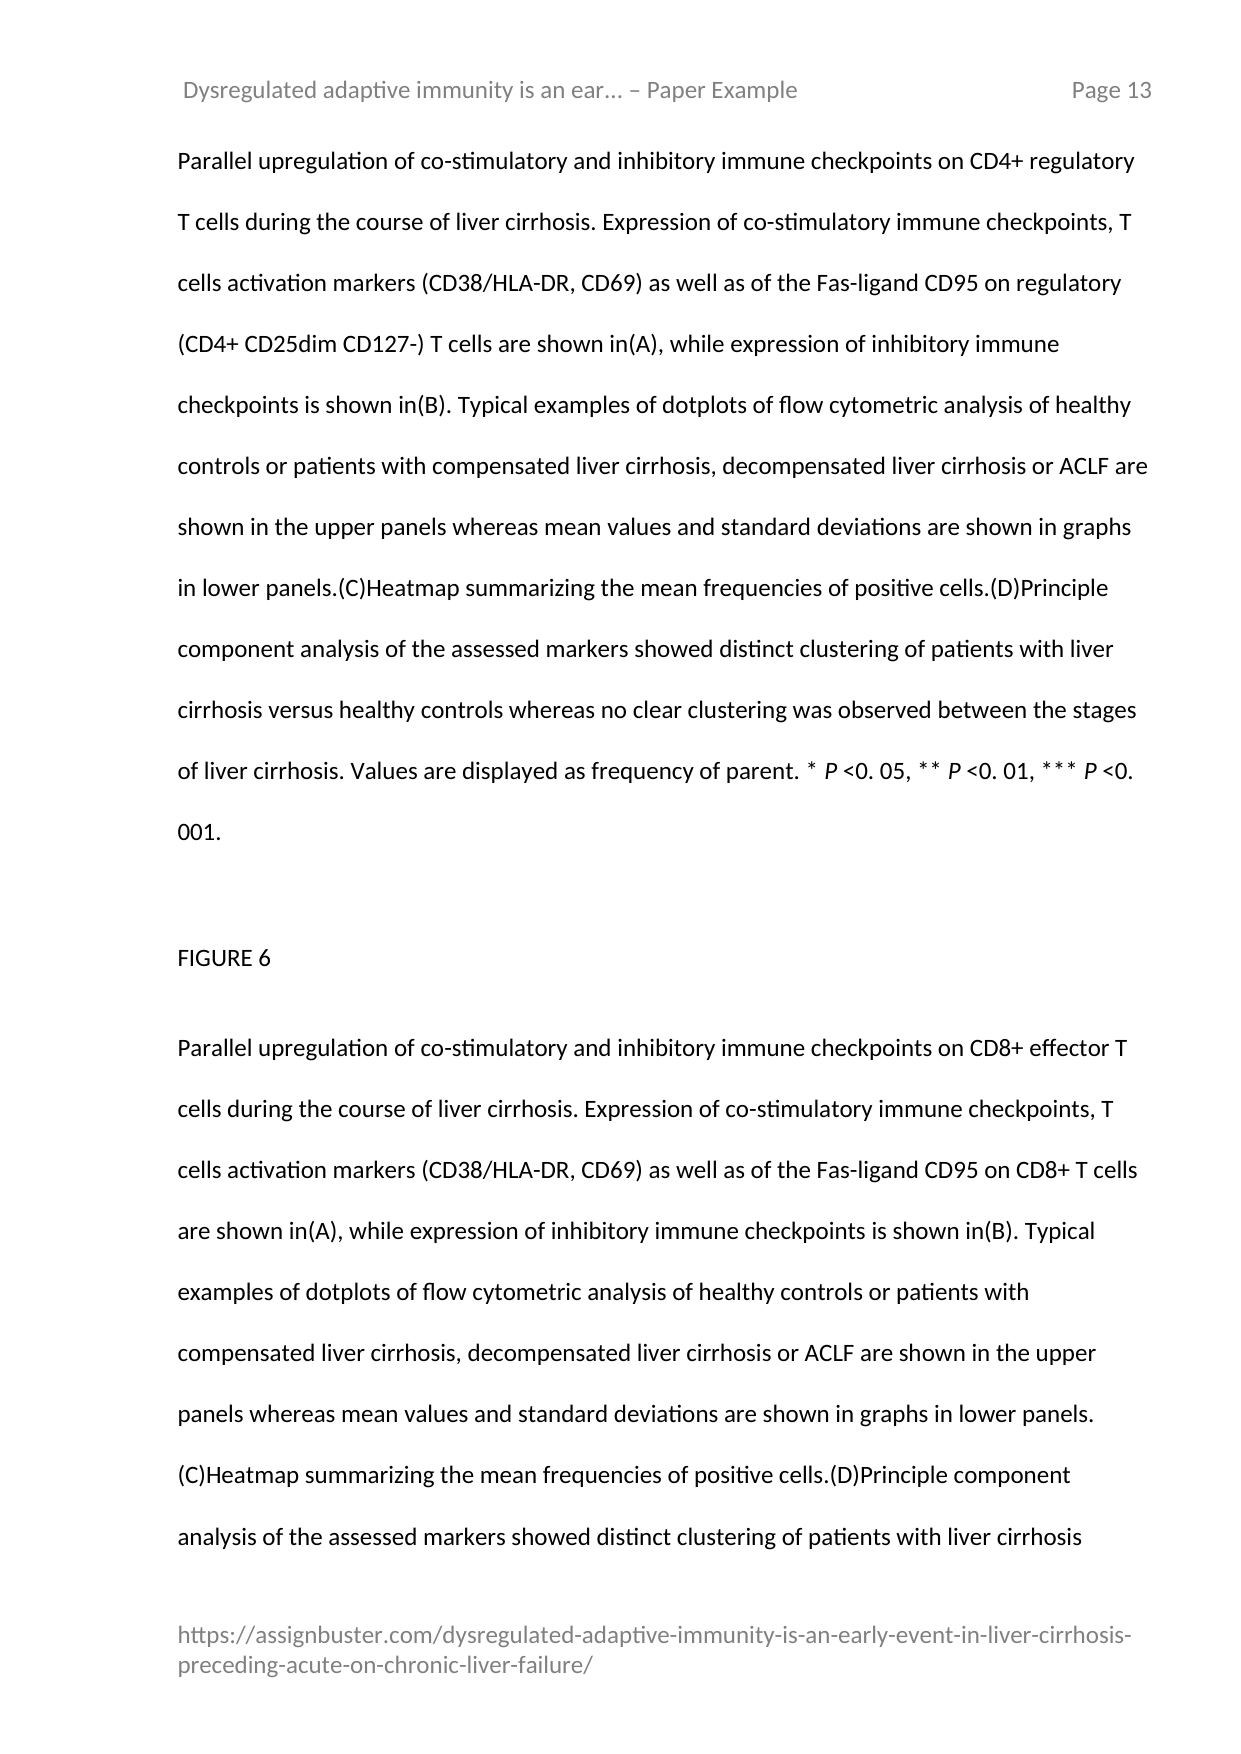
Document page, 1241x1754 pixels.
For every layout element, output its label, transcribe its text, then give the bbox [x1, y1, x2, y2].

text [177, 1032, 1152, 1551]
text FIGURE 6 [177, 907, 1152, 972]
text Parallel upregulation of co-stimulatory and inhibitory immune checkpoints on CD4+ regulatory T cells during the course of liver cirrhosis. Expression of co-stimulatory immune checkpoints, T cells activation markers (CD38/HLA-DR, CD69) as well as of the Fas-ligand CD95 on regulatory (CD4+ CD25dim CD127-) T cells are shown in(A), while expression of inhibitory immune checkpoints is shown in(B). Typical examples of dotplots of flow cytometric analysis of healthy controls or patients with compensated liver cirrhosis, decompensated liver cirrhosis or ACLF are shown in the upper panels whereas mean values and standard deviations are shown in graphs in lower panels.(C)Heatmap summarizing the mean frequencies of positive cells.(D)Principle component analysis of the assessed markers showed distinct clustering of patients with liver cirrhosis versus healthy controls whereas no clear clustering was observed between the stages of liver cirrhosis. Values are displayed as frequency of parent. * P <0. 05, ** P <0. 01, *** P <0. 001. [177, 145, 1152, 847]
